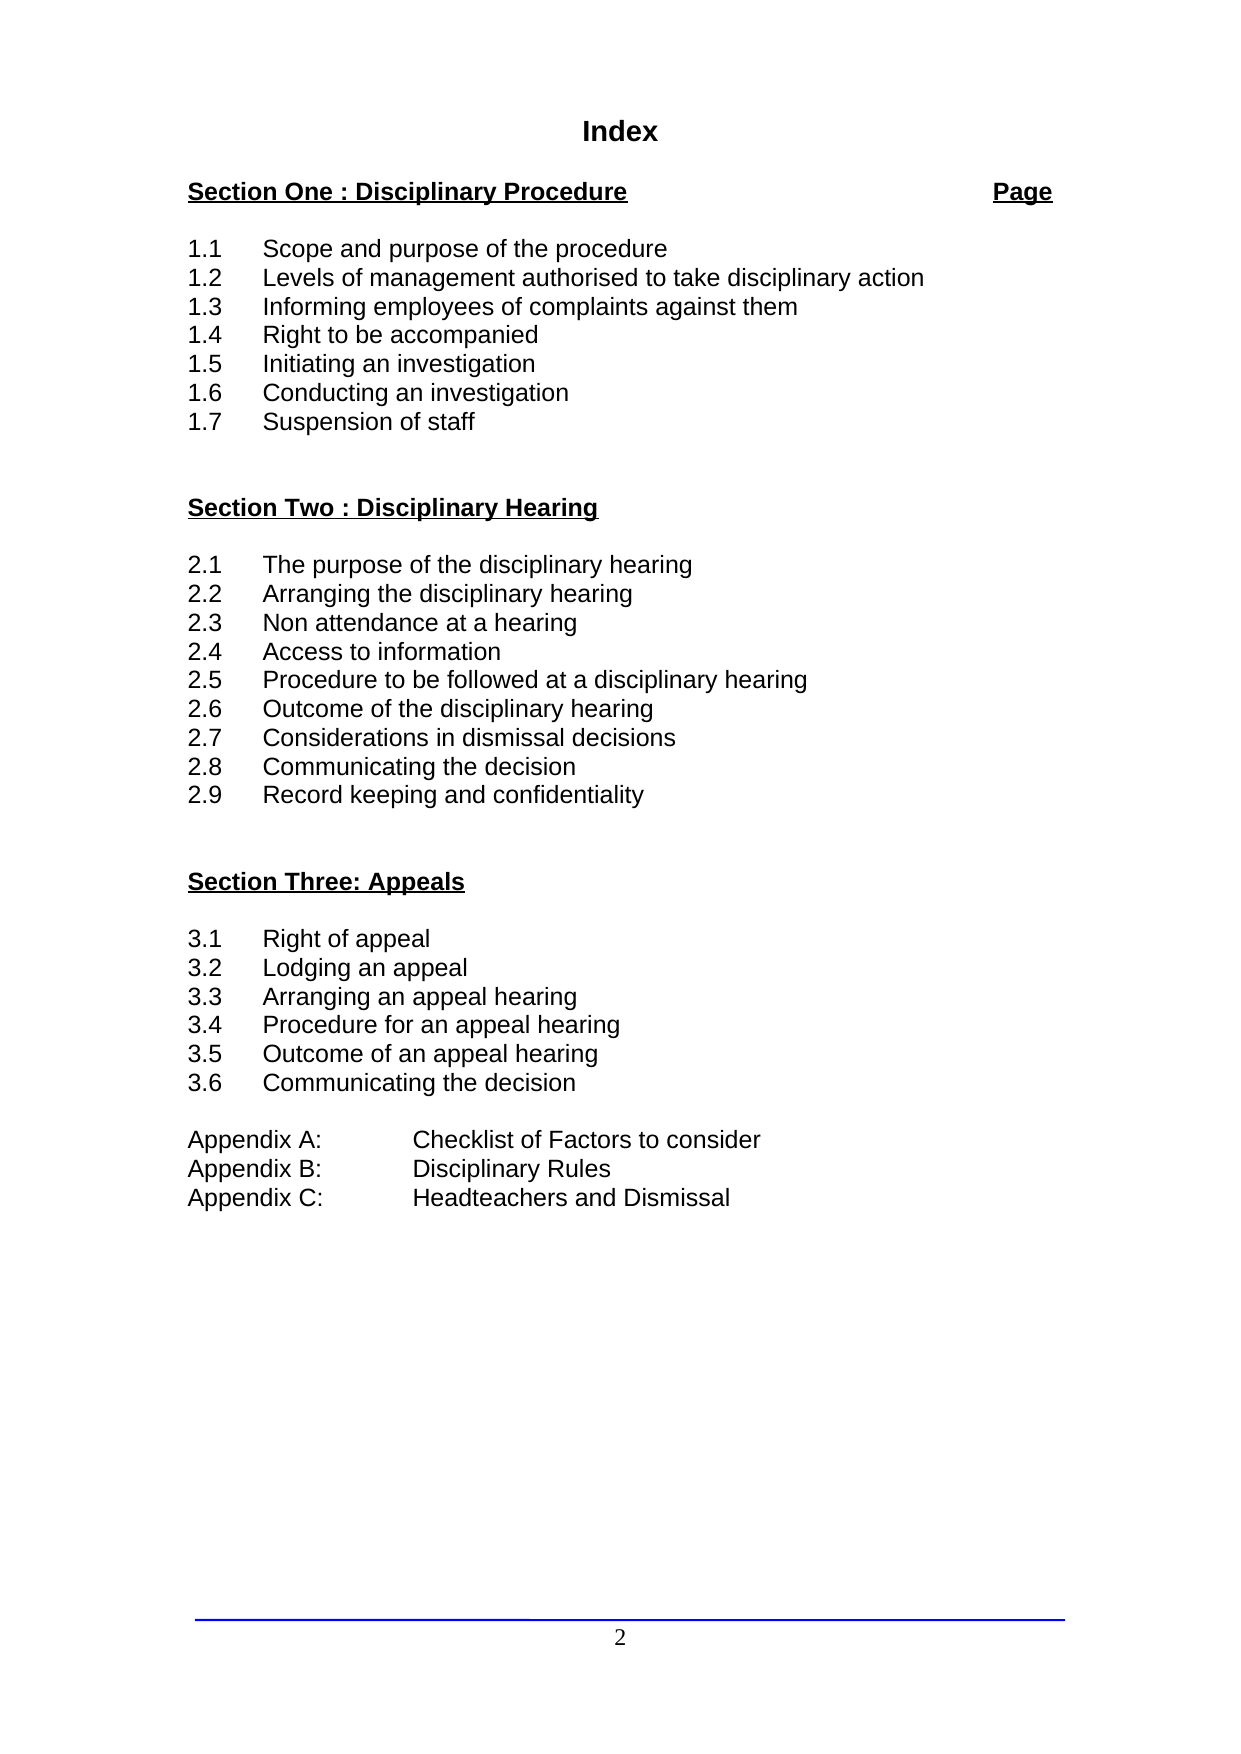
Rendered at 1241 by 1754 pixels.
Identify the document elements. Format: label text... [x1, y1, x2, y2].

text 3.2 Lodging an appeal [187, 953, 1053, 982]
text 1.5 Initiating an investigation [187, 349, 1053, 378]
text Index [187, 114, 1053, 148]
text Section One : Disciplinary Procedure Page [187, 177, 1053, 205]
text 2.2 Arranging the disciplinary hearing [187, 579, 1053, 608]
text 1.3 Informing employees of complaints against them [187, 292, 1053, 320]
text 2.5 Procedure to be followed at a disciplinary hearing [187, 665, 1053, 694]
text 2.9 Record keeping and confidentiality [187, 780, 1053, 809]
text 2.4 Access to information [187, 637, 1053, 665]
text 3.5 Outcome of an appeal hearing [187, 1039, 1053, 1068]
text 3.3 Arranging an appeal hearing [187, 982, 1053, 1010]
text 2.6 Outcome of the disciplinary hearing [187, 694, 1053, 723]
text 2.8 Communicating the decision [187, 752, 1053, 780]
text 3.4 Procedure for an appeal hearing [187, 1010, 1053, 1039]
text 3.1 Right of appeal [187, 924, 1053, 953]
text 3.6 Communicating the decision [187, 1068, 1053, 1097]
text 1.1 Scope and purpose of the procedure [187, 234, 1053, 263]
text Appendix C: Headteachers and Dismissal [187, 1183, 1053, 1212]
text Appendix B: Disciplinary Rules [187, 1154, 1053, 1183]
text Section Three: Appeals [187, 867, 1053, 895]
text 2.1 The purpose of the disciplinary hearing [187, 550, 1053, 579]
text 1.7 Suspension of staff [187, 407, 1053, 464]
text Appendix A: Checklist of Factors to consider [187, 1125, 1053, 1154]
text 2.3 Non attendance at a hearing [187, 608, 1053, 637]
text 1.6 Conducting an investigation [187, 378, 1053, 407]
text 1.2 Levels of management authorised to take disciplinary action [187, 263, 1053, 292]
text Section Two : Disciplinary Hearing [187, 493, 1053, 522]
text 1.4 Right to be accompanied [187, 320, 1053, 349]
text 2.7 Considerations in dismissal decisions [187, 723, 1053, 752]
